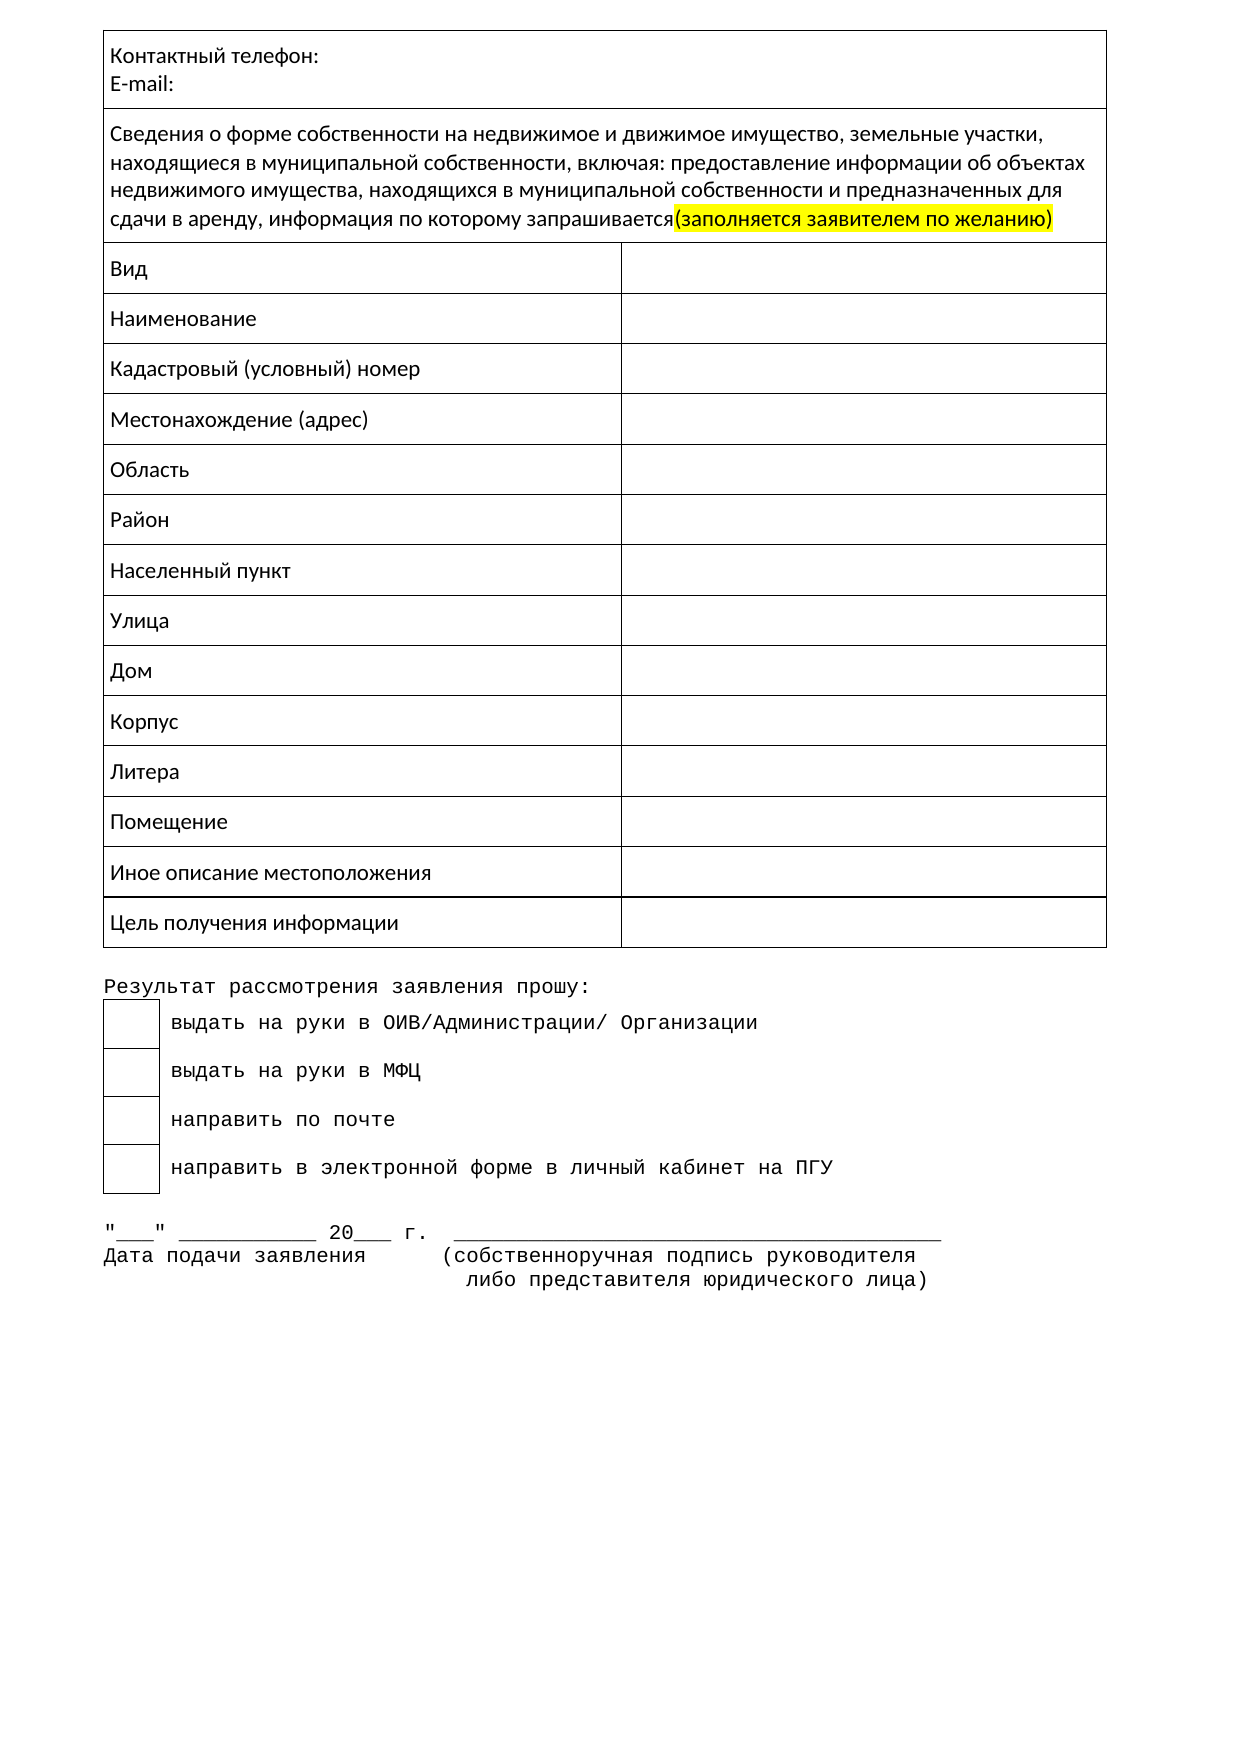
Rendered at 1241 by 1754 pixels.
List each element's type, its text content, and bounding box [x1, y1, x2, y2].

table_cell Наименование [104, 294, 621, 343]
table_cell Корпус [104, 696, 621, 745]
table_cell Район [104, 495, 621, 544]
table_cell [104, 1145, 159, 1193]
table_cell [622, 596, 1106, 645]
table_cell Вид [104, 243, 621, 293]
table_cell [622, 294, 1106, 343]
table_cell [622, 847, 1106, 896]
text Результат рассмотрения заявления прошу: [103, 976, 1152, 999]
table_cell Улица [104, 596, 621, 645]
table_cell Цель получения информации [104, 898, 621, 947]
table_cell [622, 344, 1106, 393]
table_cell Область [104, 445, 621, 494]
table_cell [622, 696, 1106, 745]
table_cell [622, 243, 1106, 293]
table_cell Помещение [104, 797, 621, 846]
table_cell [104, 1049, 159, 1096]
table_cell Контактный телефон: E-mail: [104, 31, 1106, 108]
text "___" ___________ 20___ г. _______________________________________ [103, 1222, 1152, 1245]
table_cell [622, 545, 1106, 594]
table_cell [622, 746, 1106, 796]
table_cell Местонахождение (адрес) [104, 394, 621, 443]
table_cell Дом [104, 646, 621, 695]
table_cell Иное описание местоположения [104, 847, 621, 896]
table_cell Населенный пункт [104, 545, 621, 594]
table_cell [622, 394, 1106, 443]
table_cell [622, 797, 1106, 846]
table_cell [622, 445, 1106, 494]
table_cell направить по почте [160, 1096, 1108, 1144]
table_cell направить в электронной форме в личный кабинет на ПГУ [160, 1144, 1108, 1193]
table_cell [104, 1097, 159, 1144]
text либо представителя юридического лица) [103, 1269, 1152, 1293]
table_cell [622, 495, 1106, 544]
table_cell Литера [104, 746, 621, 796]
text Дата подачи заявления (собственноручная подпись руководителя [103, 1245, 1152, 1269]
table_cell [622, 898, 1106, 947]
table_header [104, 1000, 159, 1048]
table_cell Сведения о форме собственности на недвижимое и движимое имущество, земельные участки, находящиеся в муниципальной собственности, включая: предоставление информации об объектах недвижимого имущества, находящихся в муниципальной собственности и предназначенных для сдачи в аренду, информация по которому запрашивается(заполняется заявителем по желанию) [104, 109, 1106, 242]
table_cell [622, 646, 1106, 695]
table_cell Кадастровый (условный) номер [104, 344, 621, 393]
table_header выдать на руки в ОИВ/Администрации/ Организации [160, 999, 1108, 1048]
table_cell выдать на руки в МФЦ [160, 1048, 1108, 1096]
